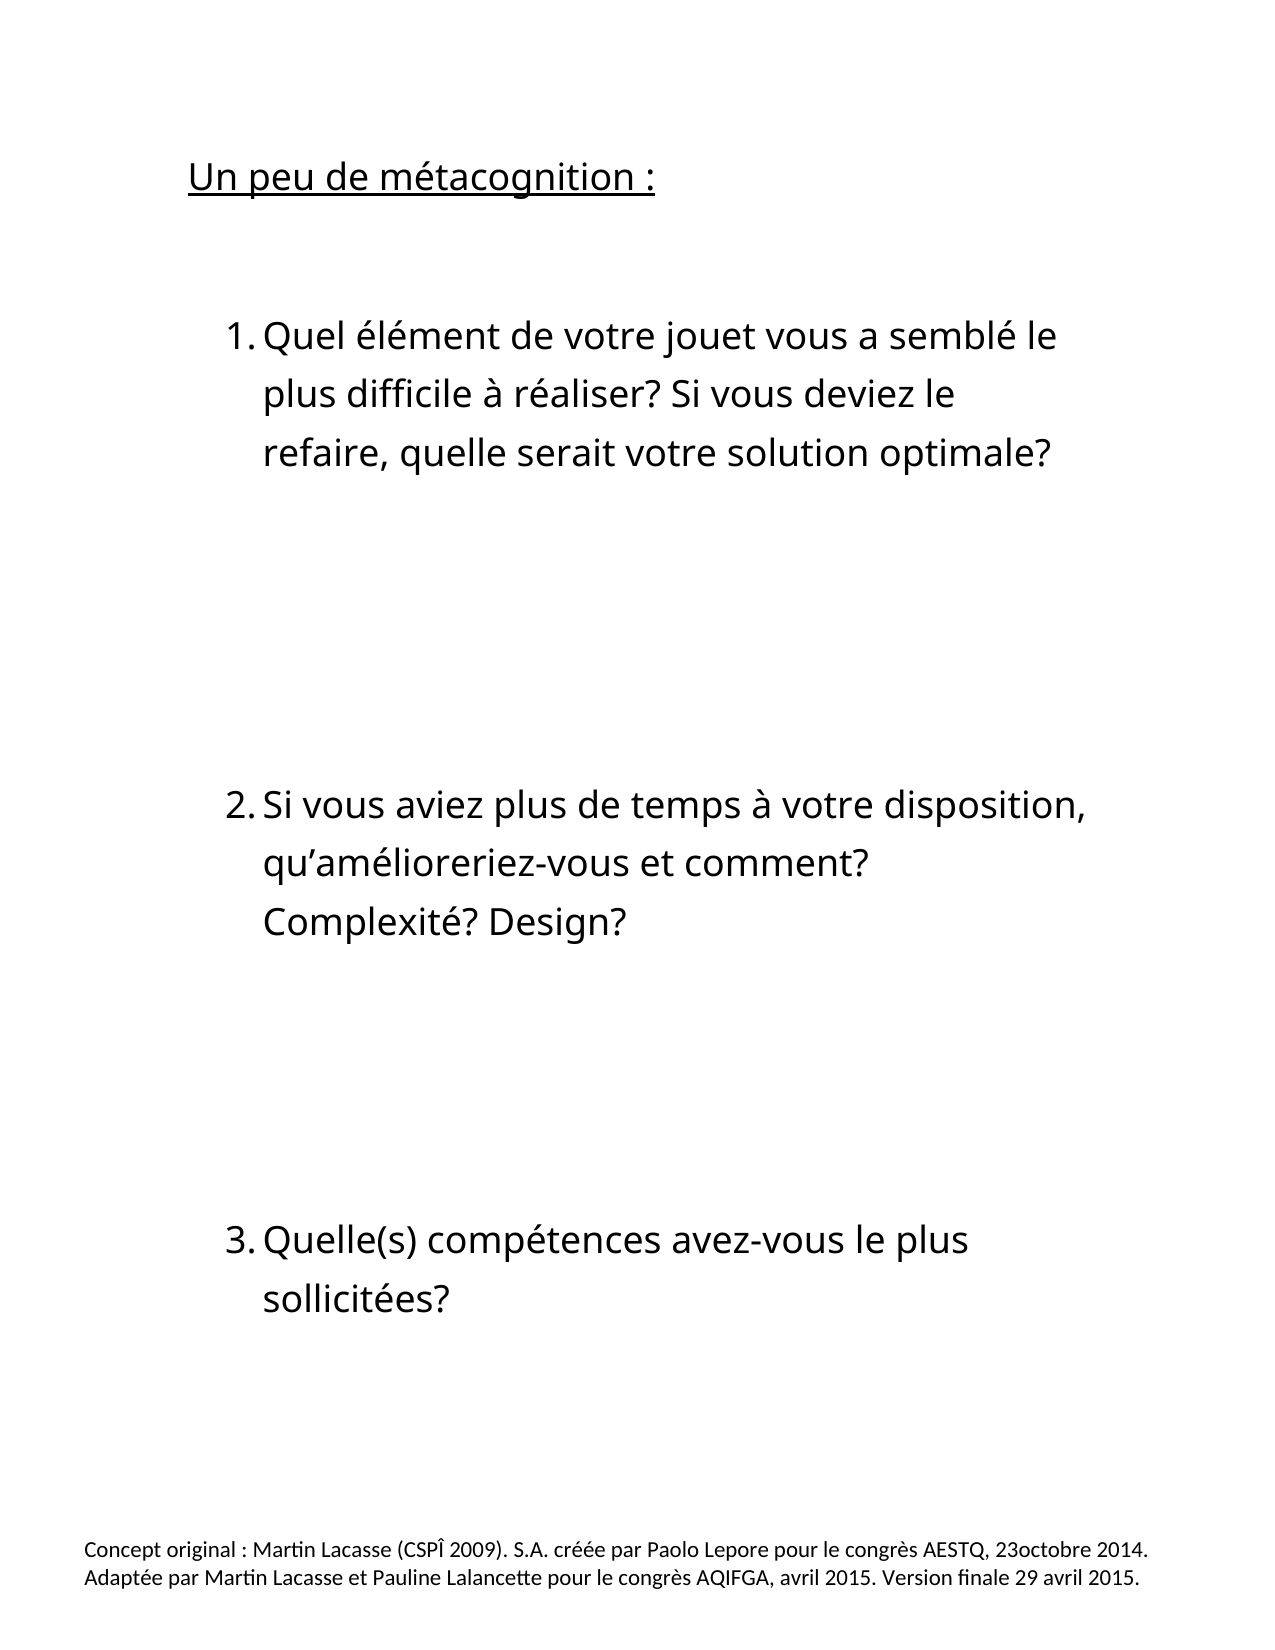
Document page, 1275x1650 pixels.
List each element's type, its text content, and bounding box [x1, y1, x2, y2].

text Un peu de métacognition : [187, 150, 1087, 201]
list Si vous aviez plus de temps à votre disposition, qu’amélioreriez-vous et comment? Complexité? Design? [225, 778, 1087, 946]
list Quelle(s) compétences avez-vous le plus sollicitées? [225, 1213, 1087, 1323]
list Quel élément de votre jouet vous a semblé le plus difficile à réaliser? Si vous deviez le refaire, quelle serait votre solution optimale? [225, 309, 1087, 477]
